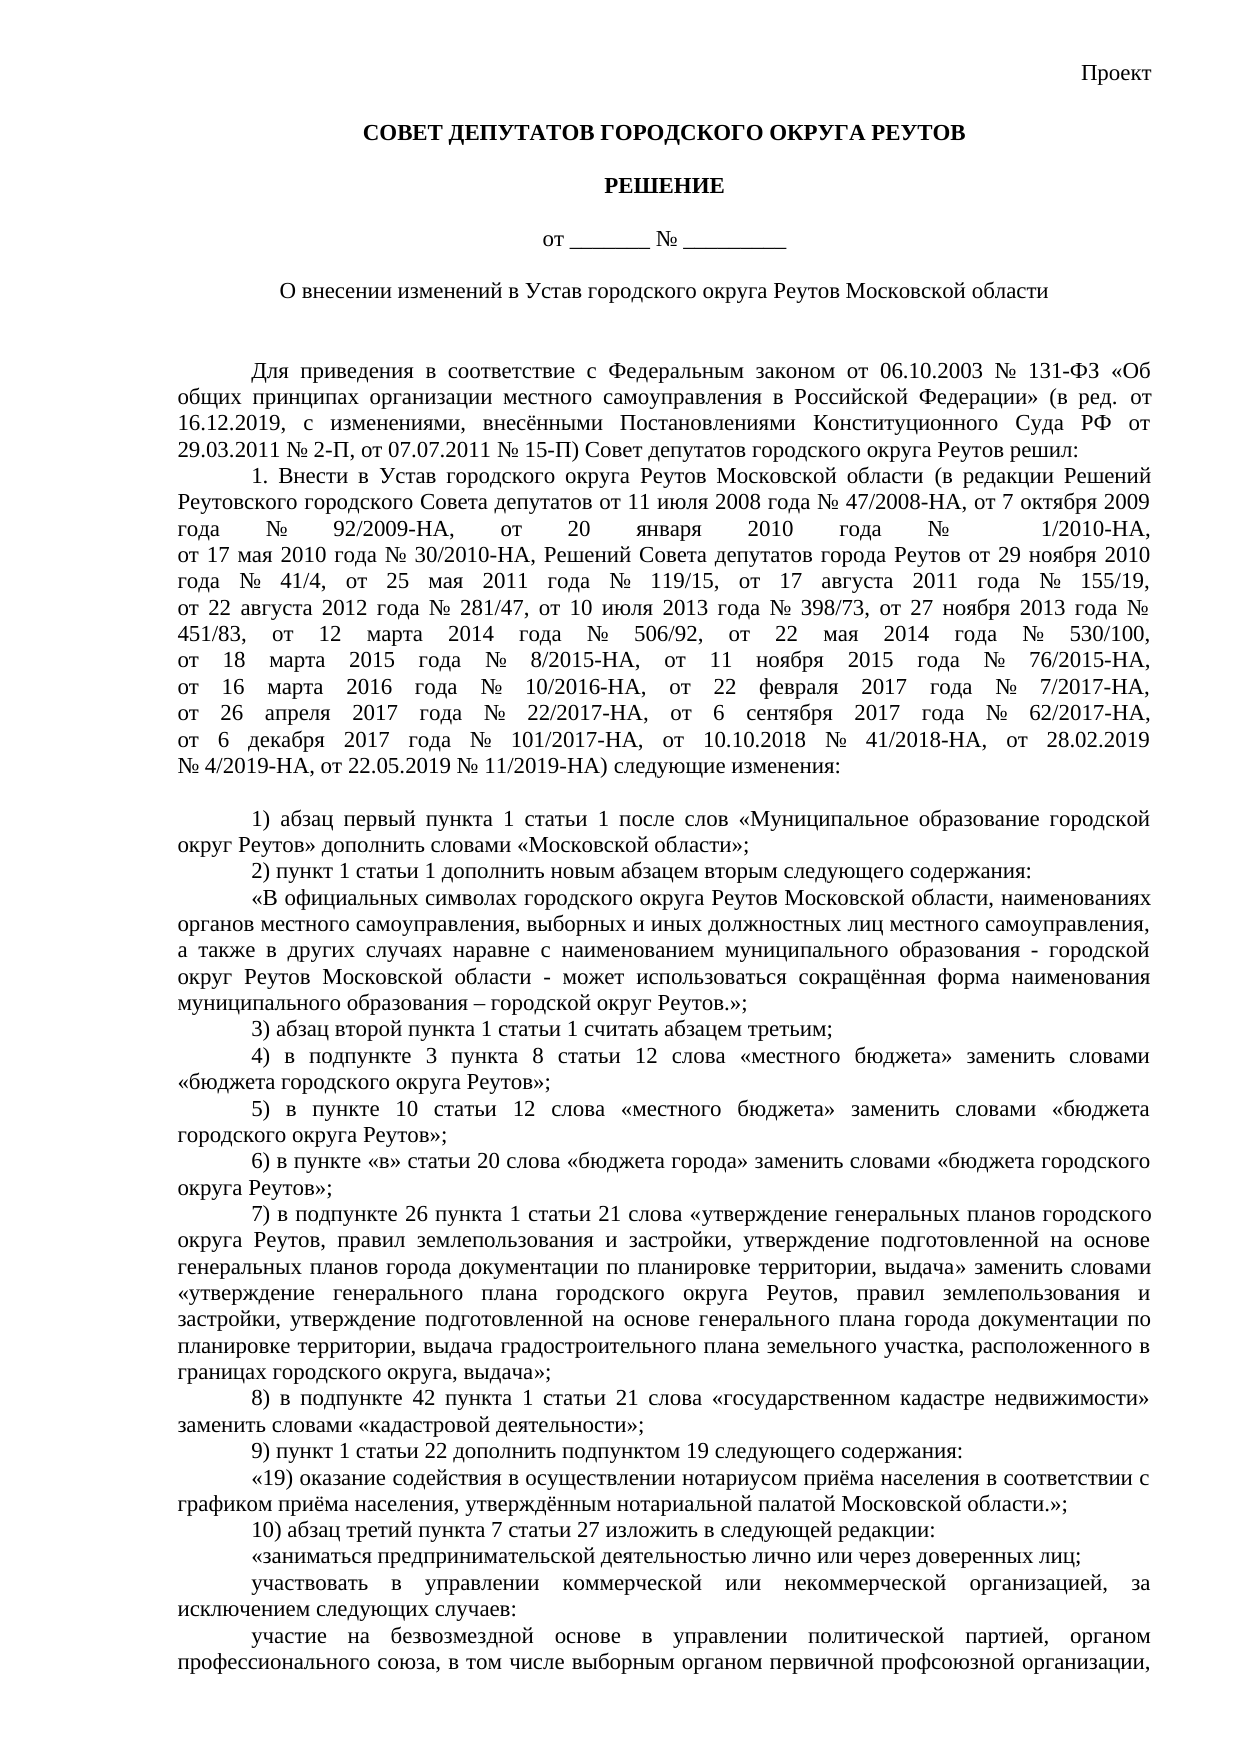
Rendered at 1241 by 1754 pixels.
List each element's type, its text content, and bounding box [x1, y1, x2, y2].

text «19) оказание содействия в осуществлении нотариусом приёма населения в соответствии с графиком приёма населения, утверждённым нотариальной палатой Московской области.»; [177, 1463, 1152, 1516]
text РЕШЕНИЕ [177, 172, 1152, 198]
text «заниматься предпринимательской деятельностью лично или через доверенных лиц; [177, 1543, 1152, 1569]
text 1. Внести в Устав городского округа Реутов Московской области (в редакции Решений Реутовского городского Совета депутатов от 11 июля 2008 года № 47/2008-НА, от 7 октября 2009 года № 92/2009-НА, от 20 января 2010 года № 1/2010-НА, от 17 мая 2010 года № 30/2010-НА, Решений Совета депутатов города Реутов от 29 ноября 2010 года № 41/4, от 25 мая 2011 года № 119/15, от 17 августа 2011 года № 155/19, от 22 августа 2012 года № 281/47, от 10 июля 2013 года № 398/73, от 27 ноября 2013 года № 451/83, от 12 марта 2014 года № 506/92, от 22 мая 2014 года № 530/100, от 18 марта 2015 года № 8/2015-НА, от 11 ноября 2015 года № 76/2015-НА, от 16 марта 2016 года № 10/2016-НА, от 22 февраля 2017 года № 7/2017-НА, от 26 апреля 2017 года № 22/2017-НА, от 6 сентября 2017 года № 62/2017-НА, от 6 декабря 2017 года № 101/2017-НА, от 10.10.2018 № 41/2018-НА, от 28.02.2019 № 4/2019-НА, от 22.05.2019 № 11/2019-НА) следующие изменения: [177, 462, 1152, 778]
text О внесении изменений в Устав городского округа Реутов Московской области [177, 278, 1152, 304]
text Для приведения в соответствие с Федеральным законом от 06.10.2003 № 131-ФЗ «Об общих принципах организации местного самоуправления в Российской Федерации» (в ред. от 16.12.2019, с изменениями, внесёнными Постановлениями Конституционного Суда РФ от 29.03.2011 № 2-П, от 07.07.2011 № 15-П) Совет депутатов городского округа Реутов решил: [177, 357, 1152, 462]
list 9) пункт 1 статьи 22 дополнить подпунктом 19 следующего содержания: [177, 1437, 1152, 1463]
text 8) в подпункте 42 пункта 1 статьи 21 слова «государственном кадастре недвижимости» заменить словами «кадастровой деятельности»; [177, 1384, 1152, 1437]
list 3) абзац второй пункта 1 статьи 1 считать абзацем третьим; [177, 1016, 1152, 1042]
text Проект [177, 59, 1152, 85]
text 6) в пункте «в» статьи 20 слова «бюджета города» заменить словами «бюджета городского округа Реутов»; [177, 1147, 1152, 1200]
text 10) абзац третий пункта 7 статьи 27 изложить в следующей редакции: [177, 1516, 1152, 1543]
text участвовать в управлении коммерческой или некоммерческой организацией, за исключением следующих случаев: [177, 1569, 1152, 1622]
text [177, 1622, 1152, 1674]
text 4) в подпункте 3 пункта 8 статьи 12 слова «местного бюджета» заменить словами «бюджета городского округа Реутов»; [177, 1042, 1152, 1094]
text «В официальных символах городского округа Реутов Московской области, наименованиях органов местного самоуправления, выборных и иных должностных лиц местного самоуправления, а также в других случаях наравне с наименованием муниципального образования - городской округ Реутов Московской области - может использоваться сокращённая форма наименования муниципального образования – городской округ Реутов.»; [177, 884, 1152, 1016]
text СОВЕТ ДЕПУТАТОВ ГОРОДСКОГО ОКРУГА РЕУТОВ [177, 119, 1152, 146]
text 7) в подпункте 26 пункта 1 статьи 21 слова «утверждение генеральных планов городского округа Реутов, правил землепользования и застройки, утверждение подготовленной на основе генеральных планов города документации по планировке территории, выдача» заменить словами «утверждение генерального плана городского округа Реутов, правил землепользования и застройки, утверждение подготовленной на основе генерального плана города документации по планировке территории, выдача градостроительного плана земельного участка, расположенного в границах городского округа, выдача»; [177, 1200, 1152, 1384]
text от _______ № _________ [177, 225, 1152, 251]
text 1) абзац первый пункта 1 статьи 1 после слов «Муниципальное образование городской округ Реутов» дополнить словами «Московской области»; [177, 805, 1152, 857]
list 2) пункт 1 статьи 1 дополнить новым абзацем вторым следующего содержания: [177, 857, 1152, 884]
text 5) в пункте 10 статьи 12 слова «местного бюджета» заменить словами «бюджета городского округа Реутов»; [177, 1094, 1152, 1147]
